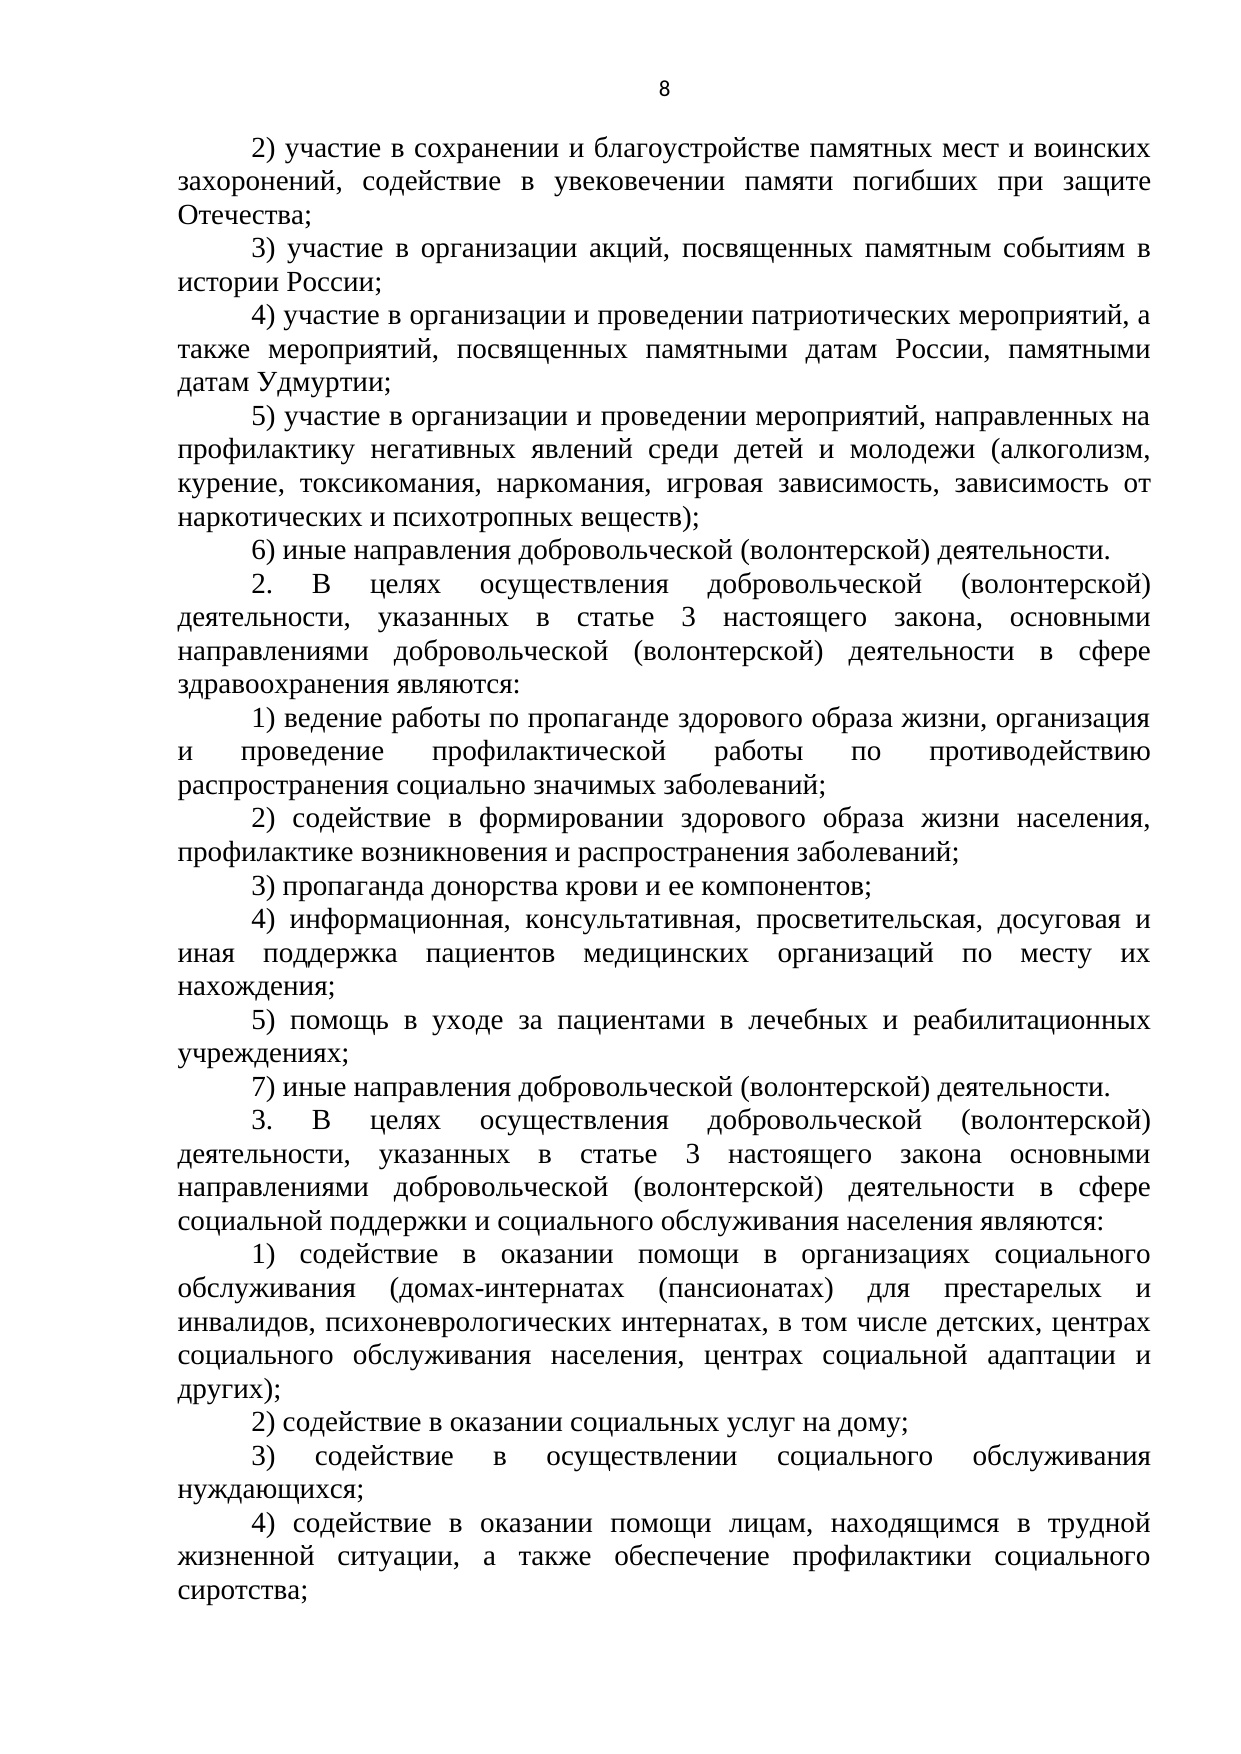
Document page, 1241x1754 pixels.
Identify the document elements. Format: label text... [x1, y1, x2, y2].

list 2) содействие в формировании здорового образа жизни населения, профилактике возникновения и распространения заболеваний; [177, 801, 1152, 868]
list 4) содействие в оказании помощи лицам, находящимся в трудной жизненной ситуации, а также обеспечение профилактики социального сиротства; [177, 1505, 1152, 1606]
list 7) иные направления добровольческой (волонтерской) деятельности. [177, 1069, 1152, 1102]
list 2) содействие в оказании социальных услуг на дому; [177, 1404, 1152, 1438]
list 3) участие в организации акций, посвященных памятным событиям в истории России; [177, 230, 1152, 297]
list 2) участие в сохранении и благоустройстве памятных мест и воинских захоронений, содействие в увековечении памяти погибших при защите Отечества; [177, 130, 1152, 230]
list 5) помощь в уходе за пациентами в лечебных и реабилитационных учреждениях; [177, 1002, 1152, 1069]
list 1) содействие в оказании помощи в организациях социального обслуживания (домах-интернатах (пансионатах) для престарелых и инвалидов, психоневрологических интернатах, в том числе детских, центрах социального обслуживания населения, центрах социальной адаптации и других); [177, 1237, 1152, 1404]
list 1) ведение работы по пропаганде здорового образа жизни, организация и проведение профилактической работы по противодействию распространения социально значимых заболеваний; [177, 700, 1152, 801]
list 4) участие в организации и проведении патриотических мероприятий, а также мероприятий, посвященных памятными датам России, памятными датам Удмуртии; [177, 297, 1152, 398]
list 3) пропаганда донорства крови и ее компонентов; [177, 868, 1152, 901]
list 6) иные направления добровольческой (волонтерской) деятельности. [177, 532, 1152, 566]
list 5) участие в организации и проведении мероприятий, направленных на профилактику негативных явлений среди детей и молодежи (алкоголизм, курение, токсикомания, наркомания, игровая зависимость, зависимость от наркотических и психотропных веществ); [177, 398, 1152, 532]
list 3. В целях осуществления добровольческой (волонтерской) деятельности, указанных в статье 3 настоящего закона основными направлениями добровольческой (волонтерской) деятельности в сфере социальной поддержки и социального обслуживания населения являются: [177, 1102, 1152, 1237]
list 2. В целях осуществления добровольческой (волонтерской) деятельности, указанных в статье 3 настоящего закона, основными направлениями добровольческой (волонтерской) деятельности в сфере здравоохранения являются: [177, 566, 1152, 700]
list 4) информационная, консультативная, просветительская, досуговая и иная поддержка пациентов медицинских организаций по месту их нахождения; [177, 901, 1152, 1002]
list 3) содействие в осуществлении социального обслуживания нуждающихся; [177, 1438, 1152, 1505]
